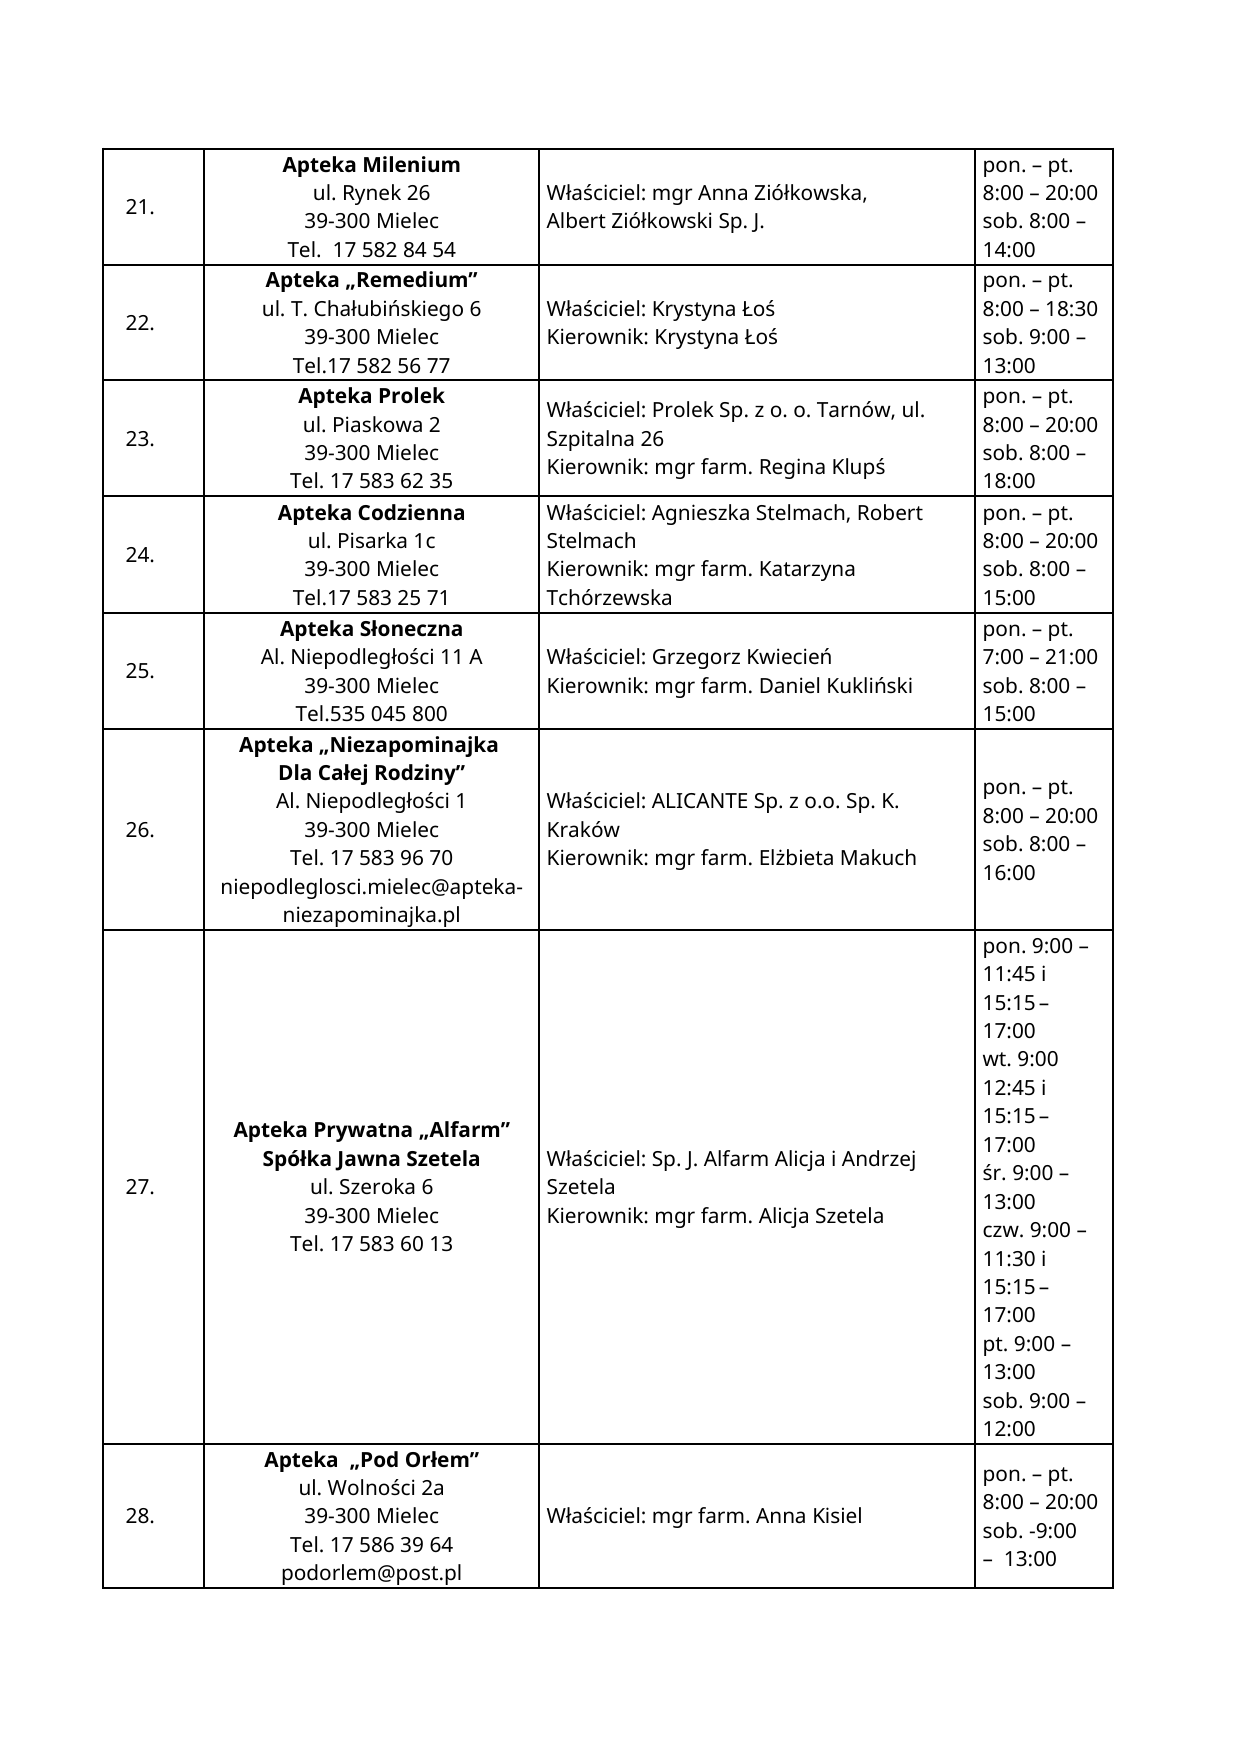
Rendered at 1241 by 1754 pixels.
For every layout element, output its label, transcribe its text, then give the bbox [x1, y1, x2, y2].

table_cell pon. – pt. 8:00 – 20:00 sob. 8:00 – 18:00 [976, 381, 1112, 495]
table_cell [540, 150, 974, 263]
table_cell Apteka Prywatna „Alfarm” Spółka Jawna Szetela ul. Szeroka 6 39-300 Mielec Tel. 17 583 60 13 [205, 931, 538, 1443]
table_cell Właściciel: Krystyna Łoś Kierownik: Krystyna Łoś [540, 266, 974, 379]
table_cell Apteka Słoneczna Al. Niepodległości 11 A 39-300 Mielec Tel.535 045 800 [205, 614, 538, 728]
table_cell Właściciel: Grzegorz Kwiecień Kierownik: mgr farm. Daniel Kukliński [540, 614, 974, 728]
table_cell Właściciel: Prolek Sp. z o. o. Tarnów, ul. Szpitalna 26 Kierownik: mgr farm. Regina Klupś [540, 381, 974, 495]
table_cell Apteka Codzienna ul. Pisarka 1c 39-300 Mielec Tel.17 583 25 71 [205, 497, 538, 612]
table_cell pon. – pt. 8:00 – 20:00 sob. 8:00 – 15:00 [976, 497, 1112, 612]
table_cell Apteka „Pod Orłem” ul. Wolności 2a 39-300 Mielec Tel. 17 586 39 64 podorlem@post.pl [205, 1445, 538, 1587]
table_cell 21. [104, 150, 203, 263]
table_cell Właściciel: Agnieszka Stelmach, Robert Stelmach Kierownik: mgr farm. Katarzyna Tchórzewska [540, 497, 974, 612]
table_cell 23. [104, 381, 203, 495]
table_cell Apteka Milenium ul. Rynek 26 39-300 Mielec Tel. 17 582 84 54 [205, 150, 538, 263]
table_cell Apteka „Remedium” ul. T. Chałubińskiego 6 39-300 Mielec Tel.17 582 56 77 [205, 266, 538, 379]
table_cell pon. – pt. 8:00 – 18:30 sob. 9:00 – 13:00 [976, 266, 1112, 379]
table_cell pon. 9:00 – 11:45 i 15:15 – 17:00 wt. 9:00 12:45 i 15:15 – 17:00 śr. 9:00 – 13:00 czw. 9:00 – 11:30 i 15:15 – 17:00 pt. 9:00 – 13:00 sob. 9:00 – 12:00 [976, 931, 1112, 1443]
table_cell pon. – pt. 7:00 – 21:00 sob. 8:00 – 15:00 [976, 614, 1112, 728]
table_cell 28. [104, 1445, 203, 1587]
table_cell pon. – pt. 8:00 – 20:00 sob. 8:00 – 16:00 [976, 730, 1112, 929]
table_cell 22. [104, 266, 203, 379]
table_cell 26. [104, 730, 203, 929]
table_cell Właściciel: ALICANTE Sp. z o.o. Sp. K. Kraków Kierownik: mgr farm. Elżbieta Makuch [540, 730, 974, 929]
table_cell Apteka „Niezapominajka Dla Całej Rodziny” Al. Niepodległości 1 39-300 Mielec Tel. 17 583 96 70 niepodleglosci.mielec@apteka-niezapominajka.pl [205, 730, 538, 929]
table_cell 25. [104, 614, 203, 728]
table_cell pon. – pt. 8:00 – 20:00 sob. 8:00 – 14:00 [976, 150, 1112, 263]
table_cell 24. [104, 497, 203, 612]
table_cell Apteka Prolek ul. Piaskowa 2 39-300 Mielec Tel. 17 583 62 35 [205, 381, 538, 495]
table_cell pon. – pt. 8:00 – 20:00 sob. -9:00 – 13:00 [976, 1445, 1112, 1587]
table_cell 27. [104, 931, 203, 1443]
table_cell Właściciel: Sp. J. Alfarm Alicja i Andrzej Szetela Kierownik: mgr farm. Alicja Szetela [540, 931, 974, 1443]
table_cell Właściciel: mgr farm. Anna Kisiel [540, 1445, 974, 1587]
